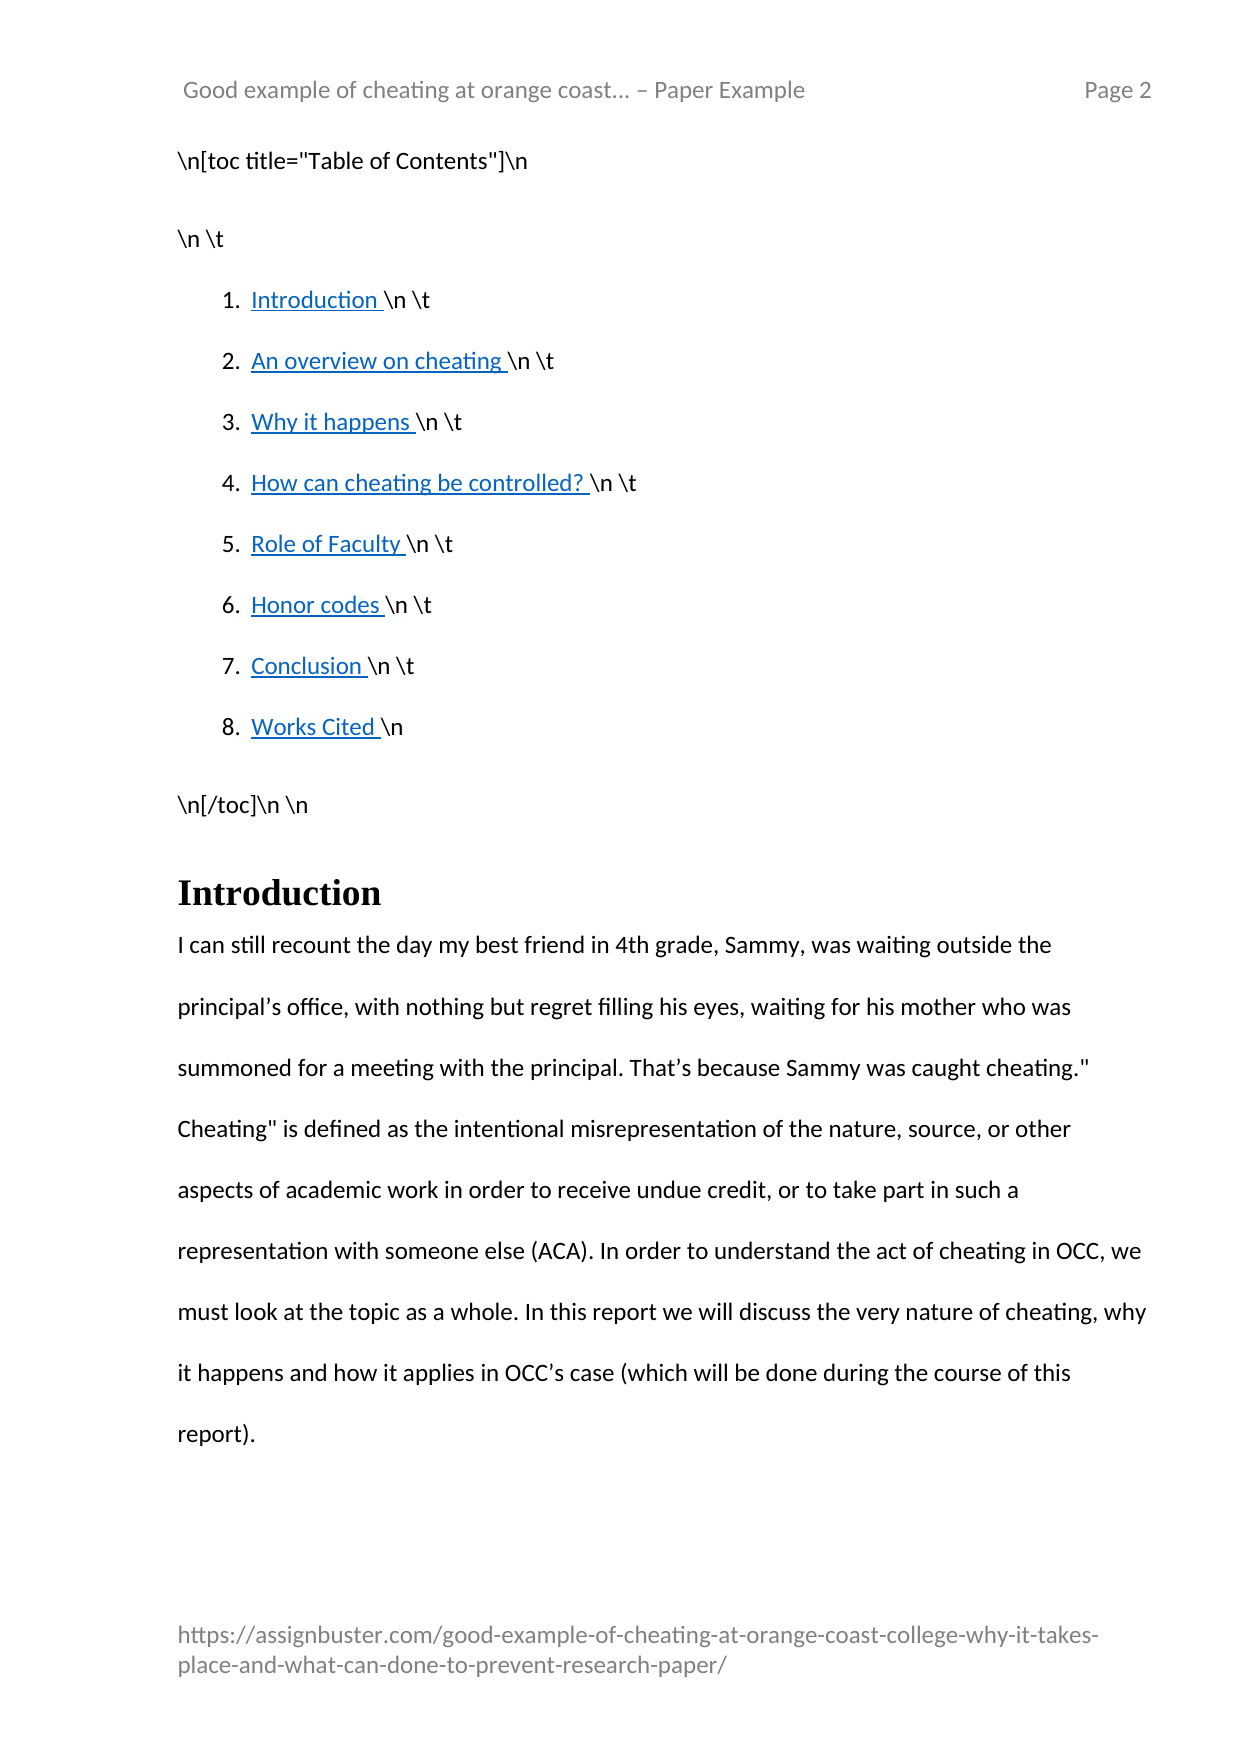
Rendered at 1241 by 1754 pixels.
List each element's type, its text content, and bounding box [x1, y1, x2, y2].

list Honor codes \n \t [222, 589, 1152, 619]
list \n \t [177, 223, 1152, 253]
list Why it happens \n \t [222, 406, 1152, 436]
list How can cheating be controlled? \n \t [222, 467, 1152, 497]
text \n[toc title="Table of Contents"]\n [177, 145, 1152, 176]
list Role of Faculty \n \t [222, 528, 1152, 558]
list An overview on cheating \n \t [222, 345, 1152, 375]
subtitle Introduction [177, 871, 1152, 914]
list Conclusion \n \t [222, 650, 1152, 681]
list Introduction \n \t [222, 284, 1152, 314]
list Works Cited \n [222, 711, 1152, 742]
text \n[/toc]\n \n [177, 789, 1152, 819]
text I can still recount the day my best friend in 4th grade, Sammy, was waiting outside the principal’s office, with nothing but regret filling his eyes, waiting for his mother who was summoned for a meeting with the principal. That’s because Sammy was caught cheating." Cheating" is defined as the intentional misrepresentation of the nature, source, or other aspects of academic work in order to receive undue credit, or to take part in such a representation with someone else (ACA). In order to understand the act of cheating in OCC, we must look at the topic as a whole. In this report we will discuss the very nature of cheating, why it happens and how it applies in OCC’s case (which will be done during the course of this report). [177, 930, 1152, 1448]
